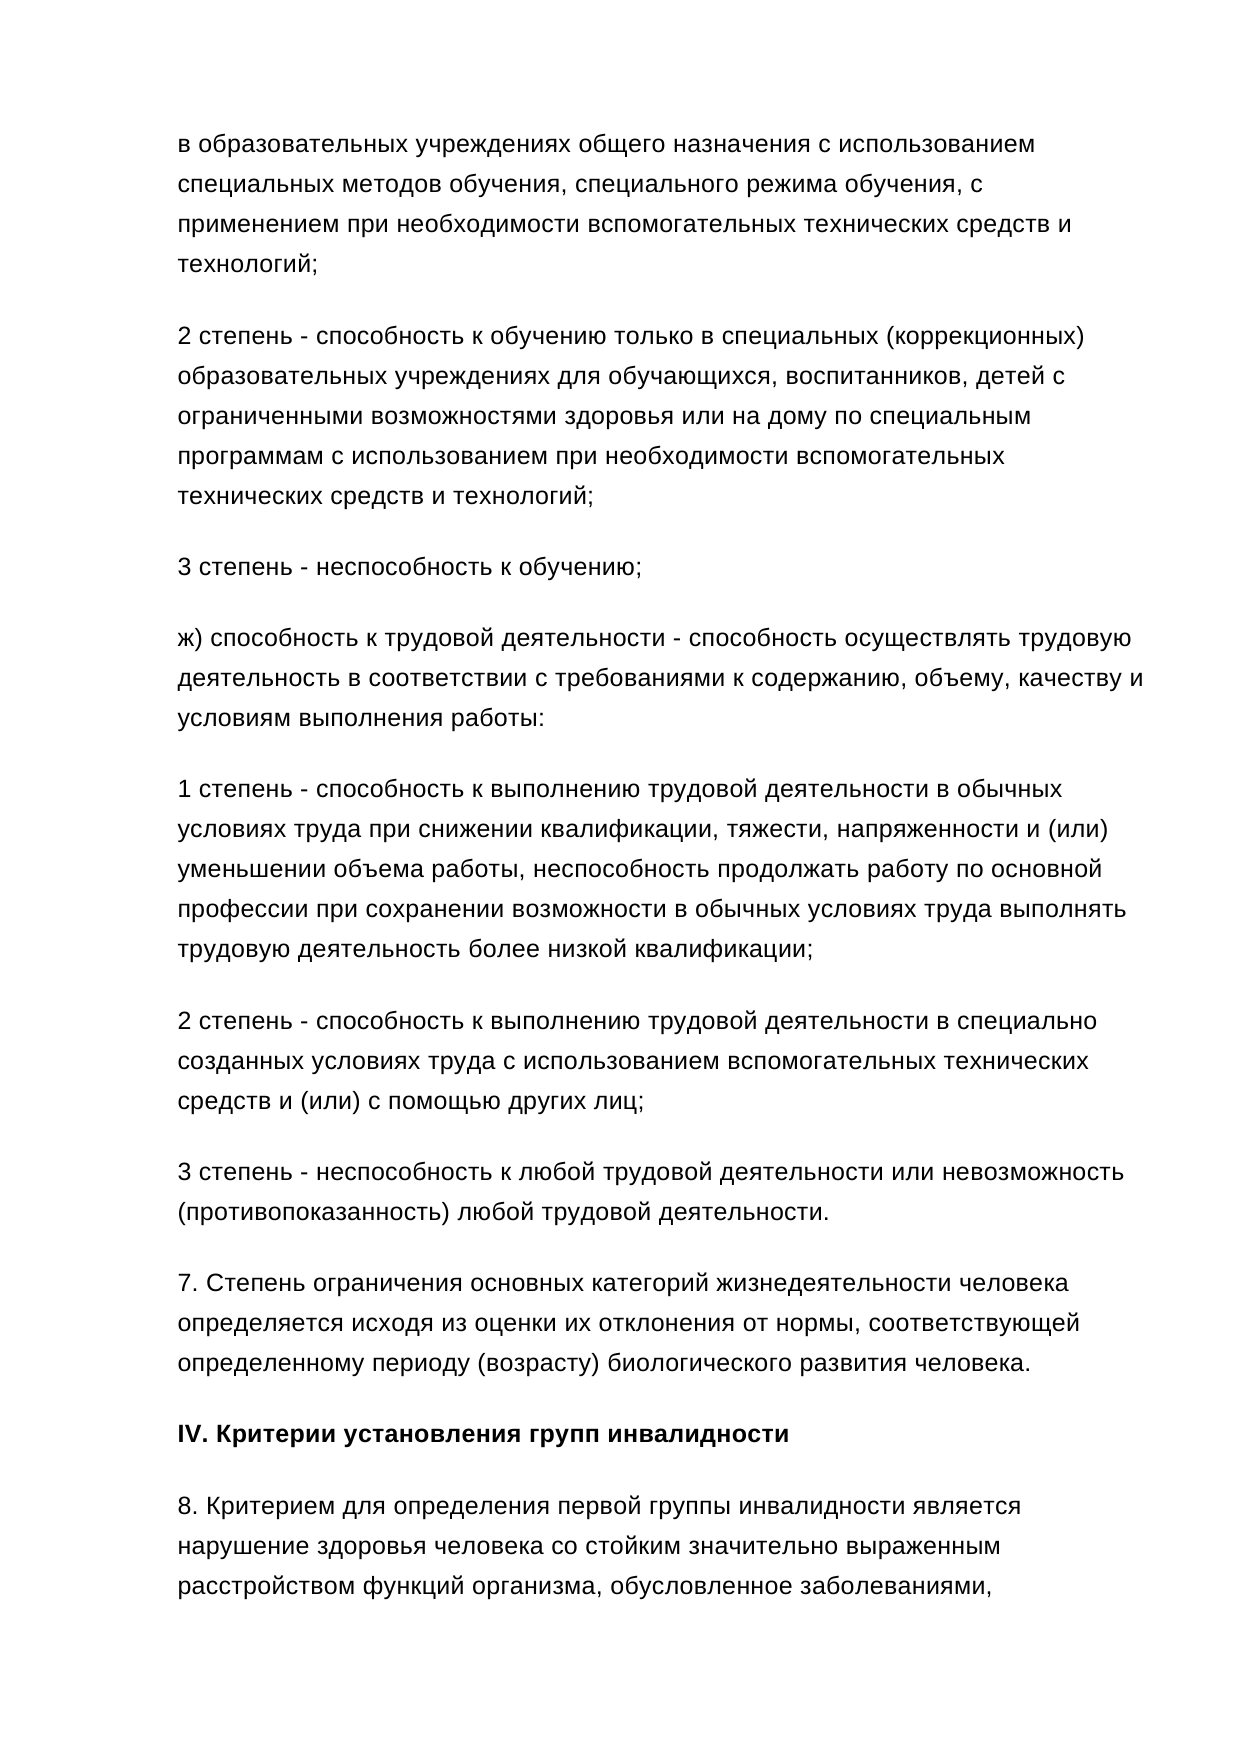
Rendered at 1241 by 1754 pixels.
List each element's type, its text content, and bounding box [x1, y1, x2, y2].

text 3 степень - неспособность к любой трудовой деятельности или невозможность (противопоказанность) любой трудовой деятельности. [177, 1146, 1152, 1226]
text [177, 118, 1152, 278]
text 1 степень - способность к выполнению трудовой деятельности в обычных условиях труда при снижении квалификации, тяжести, напряженности и (или) уменьшении объема работы, неспособность продолжать работу по основной профессии при сохранении возможности в обычных условиях труда выполнять трудовую деятельность более низкой квалификации; [177, 763, 1152, 963]
text 2 степень - способность к обучению только в специальных (коррекционных) образовательных учреждениях для обучающихся, воспитанников, детей с ограниченными возможностями здоровья или на дому по специальным программам с использованием при необходимости вспомогательных технических средств и технологий; [177, 309, 1152, 509]
text 2 степень - способность к выполнению трудовой деятельности в специально созданных условиях труда с использованием вспомогательных технических средств и (или) с помощью других лиц; [177, 994, 1152, 1114]
text ж) способность к трудовой деятельности - способность осуществлять трудовую деятельность в соответствии с требованиями к содержанию, объему, качеству и условиям выполнения работы: [177, 612, 1152, 732]
text 3 степень - неспособность к обучению; [177, 541, 1152, 581]
text 7. Степень ограничения основных категорий жизнедеятельности человека определяется исходя из оценки их отклонения от нормы, соответствующей определенному периоду (возрасту) биологического развития человека. [177, 1257, 1152, 1377]
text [177, 1479, 1152, 1599]
text IV. Критерии установления групп инвалидности [177, 1408, 1152, 1448]
